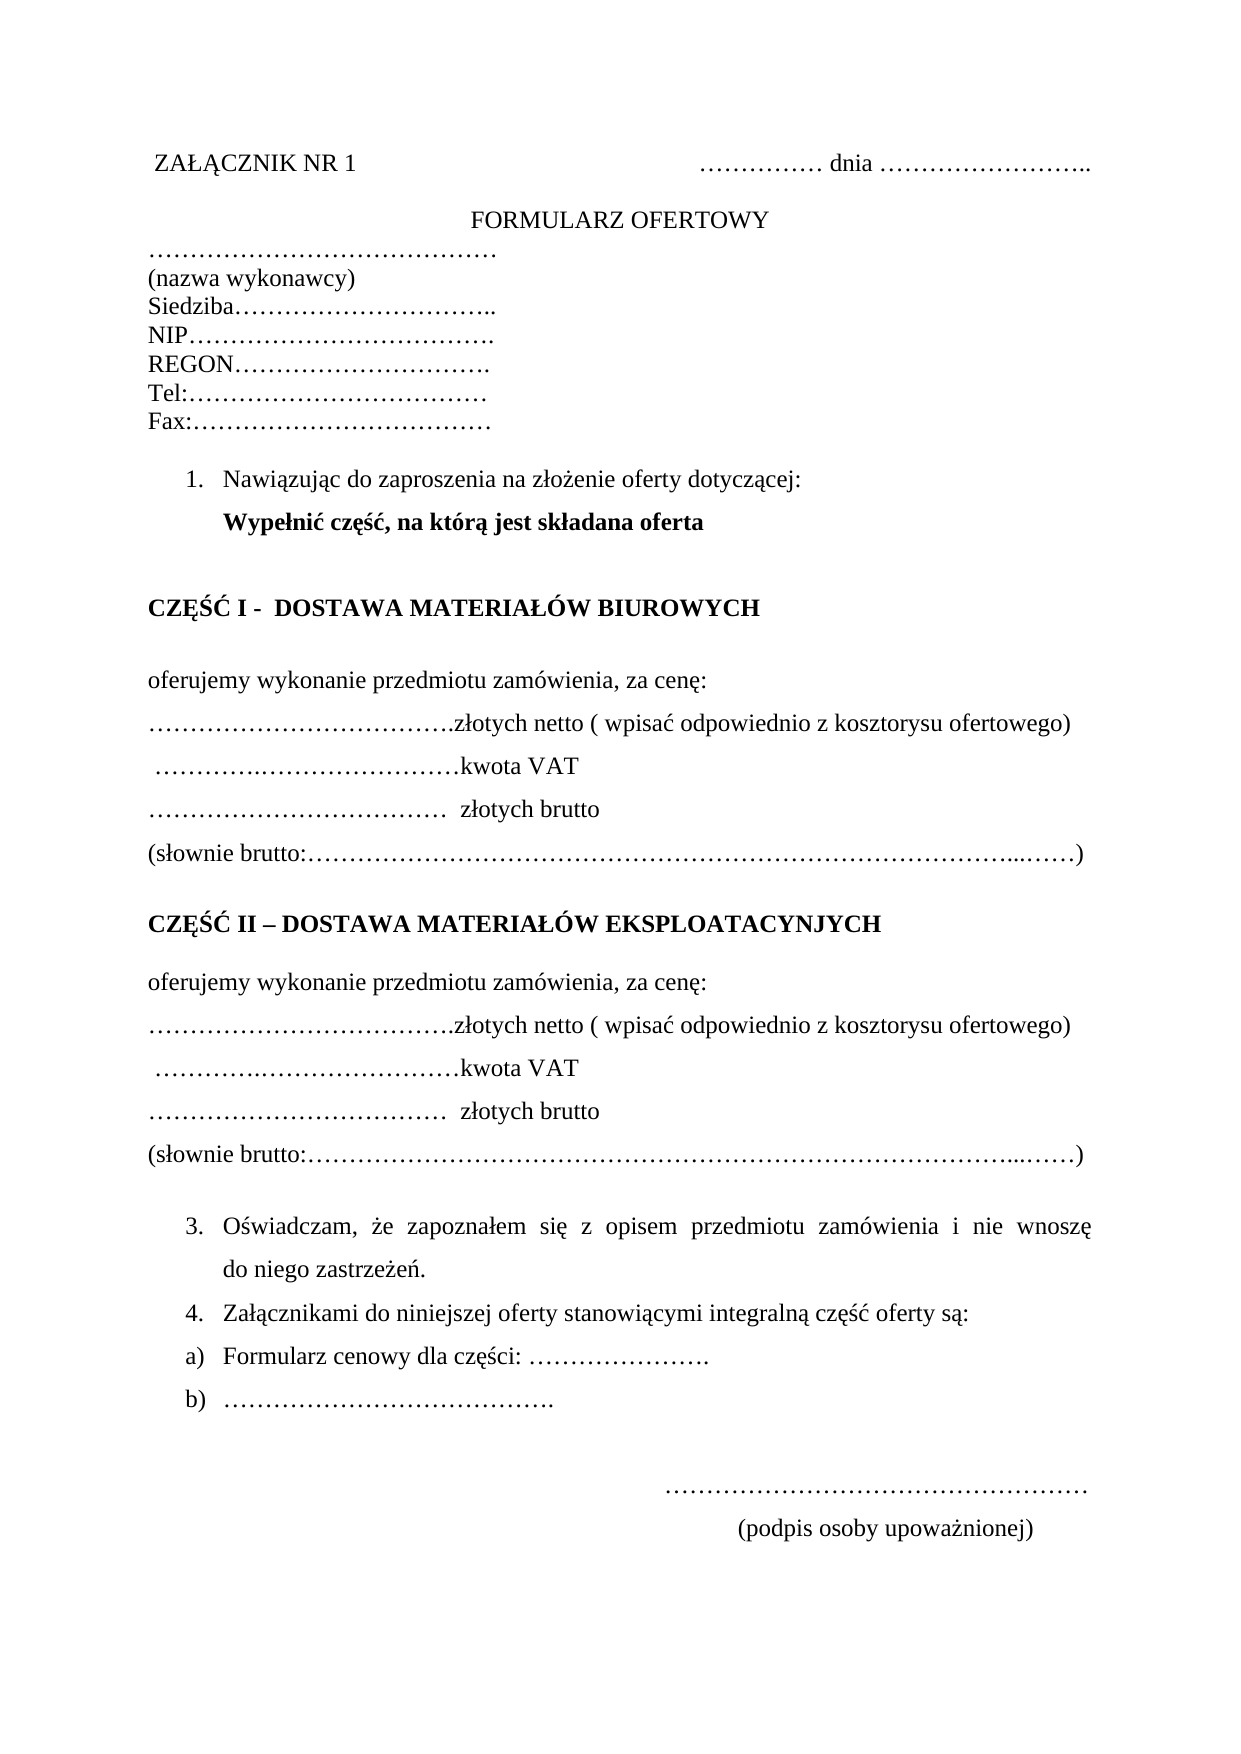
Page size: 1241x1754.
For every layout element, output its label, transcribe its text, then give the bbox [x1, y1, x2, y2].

text Fax:……………………………… [148, 406, 1093, 435]
text NIP………………………………. [148, 320, 1093, 349]
text ……………………………….złotych netto ( wpisać odpowiednio z kosztorysu ofertowego) [148, 708, 1093, 737]
text …………………………………………… [664, 1470, 1093, 1499]
list Formularz cenowy dla części: …………………. [185, 1341, 1093, 1369]
text CZĘŚĆ II – DOSTAWA MATERIAŁÓW EKSPLOATACYNJYCH [148, 909, 1093, 938]
list Nawiązując do zaproszenia na złożenie oferty dotyczącej: [185, 464, 1093, 493]
text ………….……………………kwota VAT [148, 751, 1093, 780]
text ……………………………… złotych brutto [148, 794, 1093, 823]
text oferujemy wykonanie przedmiotu zamówienia, za cenę: [148, 967, 1093, 996]
list Załącznikami do niniejszej oferty stanowiącymi integralną część oferty są: [185, 1298, 1093, 1326]
text Tel:……………………………… [148, 378, 1093, 406]
text REGON…………………………. [148, 349, 1093, 378]
list Wypełnić część, na którą jest składana oferta [223, 507, 1093, 536]
text (nazwa wykonawcy) [148, 263, 1093, 291]
text ………….……………………kwota VAT [148, 1053, 1093, 1082]
list …………………………………. [185, 1384, 1093, 1413]
text ZAŁĄCZNIK NR 1 …………… dnia …………………….. [148, 148, 1093, 176]
text Siedziba………………………….. [148, 291, 1093, 320]
text (podpis osoby upoważnionej) [664, 1513, 1093, 1542]
text (słownie brutto:…………………………………………………………………………...……) [148, 838, 1093, 866]
text (słownie brutto:…………………………………………………………………………...……) [148, 1139, 1093, 1168]
list Oświadczam, że zapoznałem się z opisem przedmiotu zamówienia i nie wnoszę do niego zastrzeżeń. [185, 1211, 1093, 1283]
text ……………………………….złotych netto ( wpisać odpowiednio z kosztorysu ofertowego) [148, 1010, 1093, 1039]
text FORMULARZ OFERTOWY [148, 205, 1093, 234]
text CZĘŚĆ I - DOSTAWA MATERIAŁÓW BIUROWYCH [148, 593, 1093, 622]
text ……………………………… złotych brutto [148, 1096, 1093, 1125]
text …………………………………… [148, 234, 1093, 263]
text oferujemy wykonanie przedmiotu zamówienia, za cenę: [148, 665, 1093, 694]
